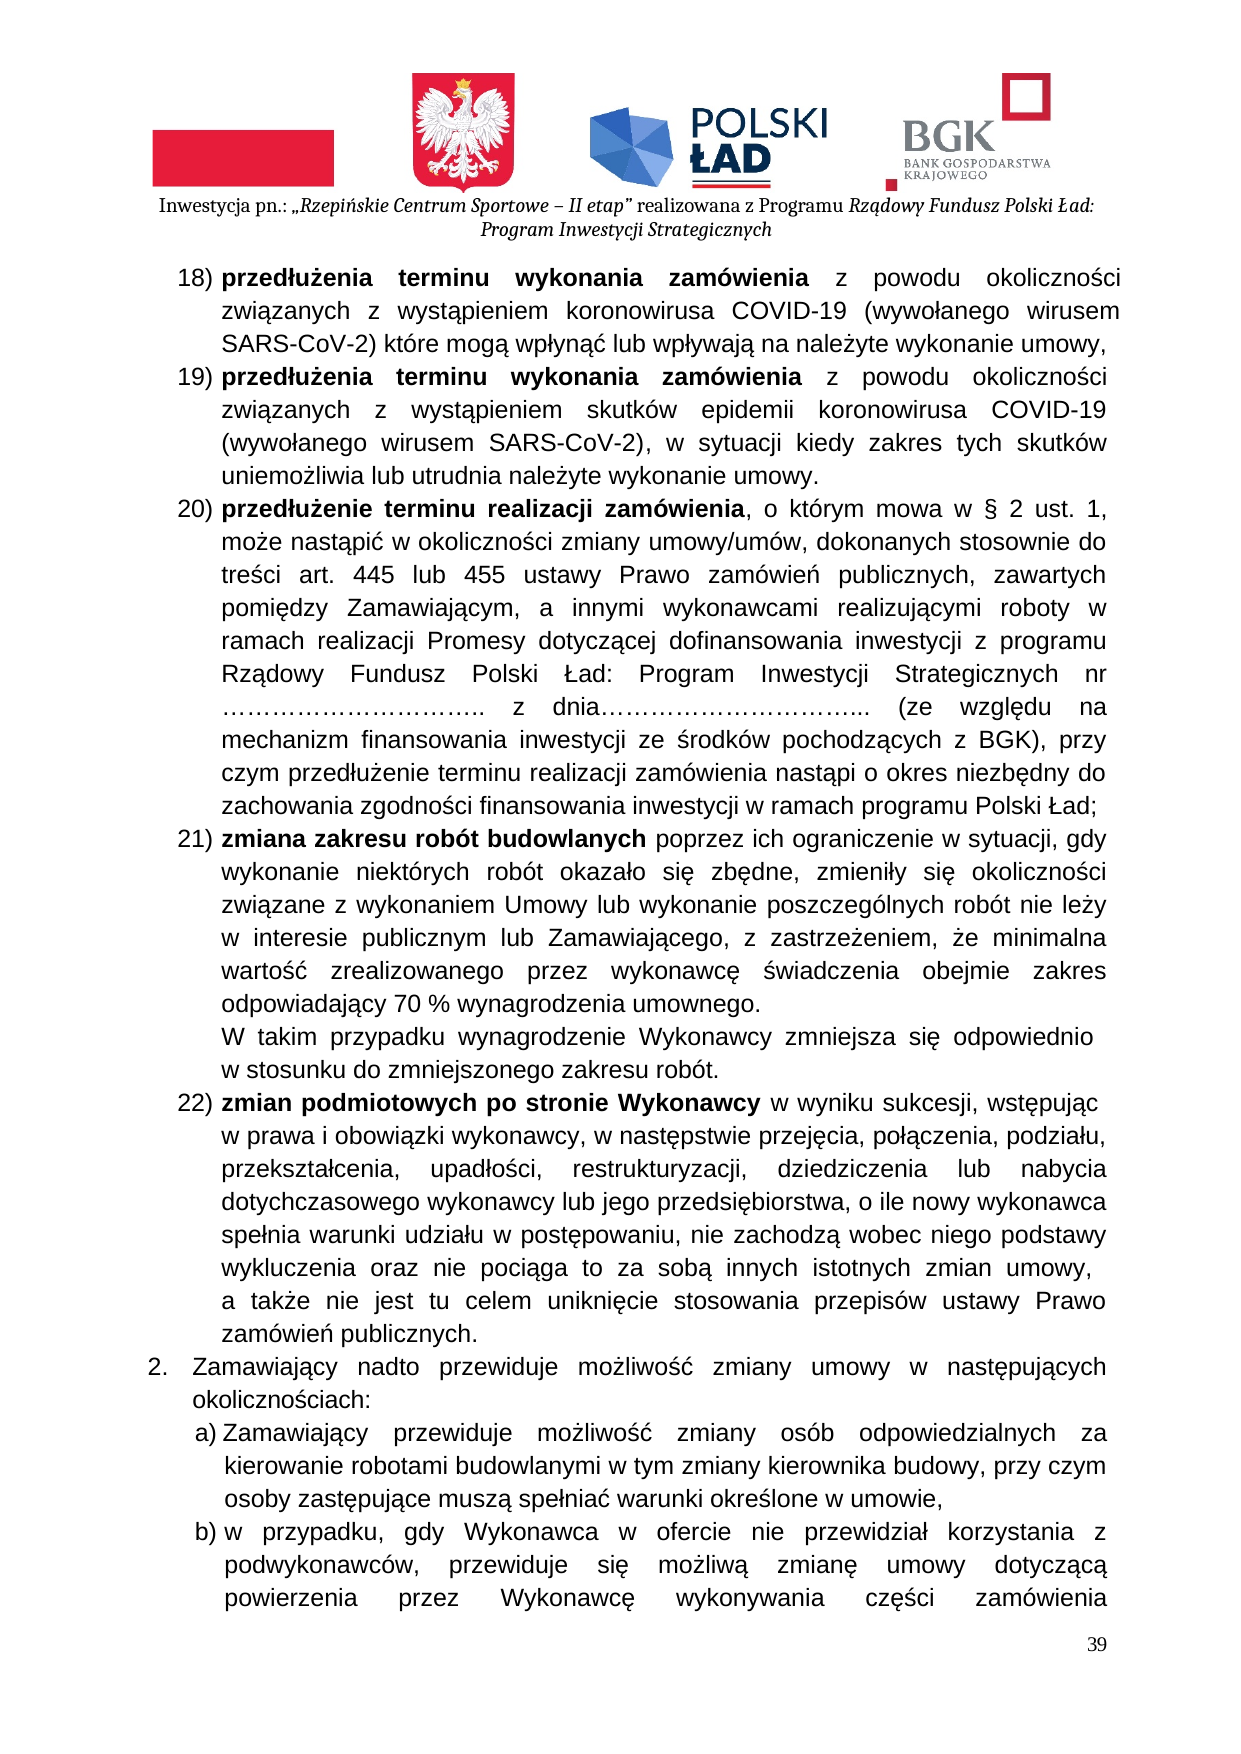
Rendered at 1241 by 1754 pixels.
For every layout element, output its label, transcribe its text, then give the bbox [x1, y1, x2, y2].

list Zamawiający nadto przewiduje możliwość zmiany umowy w następujących okolicznościach: [147, 1352, 1108, 1414]
list przedłużenia terminu wykonania zamówienia z powodu okoliczności związanych z wystąpieniem skutków epidemii koronowirusa COVID-19 (wywołanego wirusem SARS-CoV-2), w sytuacji kiedy zakres tych skutków uniemożliwia lub utrudnia należyte wykonanie umowy. [177, 362, 1108, 489]
list przedłużenia terminu wykonania zamówienia z powodu okoliczności związanych z wystąpieniem koronowirusa COVID-19 (wywołanego wirusem SARS-CoV-2) które mogą wpłynąć lub wpływają na należyte wykonanie umowy, [177, 263, 1121, 357]
list W takim przypadku wynagrodzenie Wykonawcy zmniejsza się odpowiednio w stosunku do zmniejszonego zakresu robót. [221, 1022, 1108, 1084]
list Zamawiający przewiduje możliwość zmiany osób odpowiedzialnych za kierowanie robotami budowlanymi w tym zmiany kierownika budowy, przy czym osoby zastępujące muszą spełniać warunki określone w umowie, [194, 1418, 1108, 1513]
list zmiana zakresu robót budowlanych poprzez ich ograniczenie w sytuacji, gdy wykonanie niektórych robót okazało się zbędne, zmieniły się okoliczności związane z wykonaniem Umowy lub wykonanie poszczególnych robót nie leży w interesie publicznym lub Zamawiającego, z zastrzeżeniem, że minimalna wartość zrealizowanego przez wykonawcę świadczenia obejmie zakres odpowiadający 70 % wynagrodzenia umownego. [177, 824, 1108, 1018]
list przedłużenie terminu realizacji zamówienia, o którym mowa w § 2 ust. 1, może nastąpić w okoliczności zmiany umowy/umów, dokonanych stosownie do treści art. 445 lub 455 ustawy Prawo zamówień publicznych, zawartych pomiędzy Zamawiającym, a innymi wykonawcami realizującymi roboty w ramach realizacji Promesy dotyczącej dofinansowania inwestycji z programu Rządowy Fundusz Polski Ład: Program Inwestycji Strategicznych nr ………………………….. z dnia…………………………... (ze względu na mechanizm finansowania inwestycji ze środków pochodzących z BGK), przy czym przedłużenie terminu realizacji zamówienia nastąpi o okres niezbędny do zachowania zgodności finansowania inwestycji w ramach programu Polski Ład; [177, 494, 1108, 820]
picture [152, 73, 1098, 193]
list zmian podmiotowych po stronie Wykonawcy w wyniku sukcesji, wstępując w prawa i obowiązki wykonawcy, w następstwie przejęcia, połączenia, podziału, przekształcenia, upadłości, restrukturyzacji, dziedziczenia lub nabycia dotychczasowego wykonawcy lub jego przedsiębiorstwa, o ile nowy wykonawca spełnia warunki udziału w postępowaniu, nie zachodzą wobec niego podstawy wykluczenia oraz nie pociąga to za sobą innych istotnych zmian umowy, a także nie jest tu celem uniknięcie stosowania przepisów ustawy Prawo zamówień publicznych. [177, 1088, 1108, 1348]
